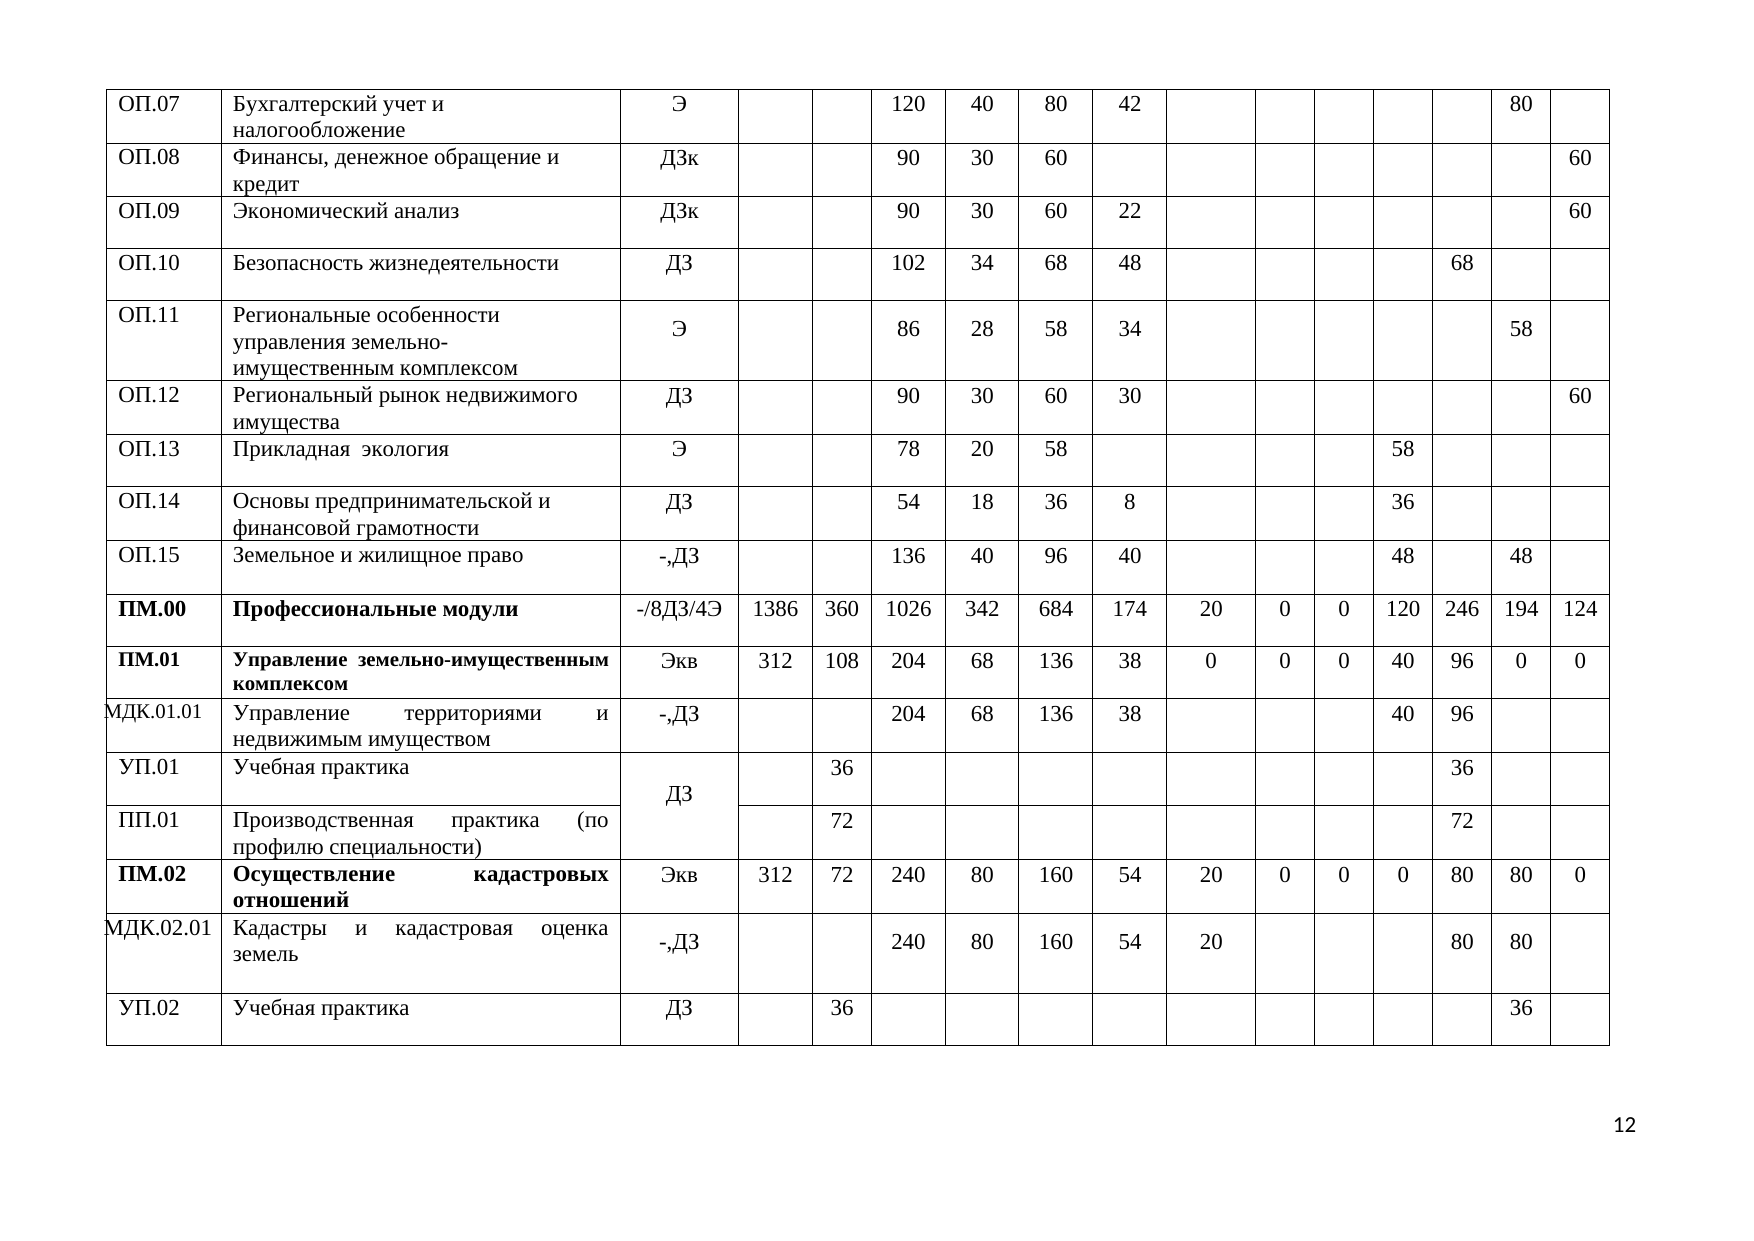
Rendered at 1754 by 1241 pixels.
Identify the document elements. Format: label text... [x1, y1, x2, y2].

table_cell 36 [1019, 487, 1092, 540]
table_cell [739, 197, 812, 248]
table_cell 240 [872, 860, 945, 913]
table_cell [1315, 90, 1373, 142]
table_cell 48 [1093, 249, 1166, 300]
table_cell [1167, 381, 1255, 434]
table_cell [946, 806, 1018, 859]
table_cell [1315, 994, 1373, 1045]
table_cell [813, 249, 871, 300]
table_cell 30 [946, 381, 1018, 434]
table_cell [813, 381, 871, 434]
table_cell 38 [1093, 647, 1166, 698]
table_cell 60 [1551, 144, 1609, 196]
table_cell [1492, 806, 1550, 859]
table_cell [1433, 90, 1491, 142]
table_cell ОП.08 [107, 144, 221, 196]
table_cell 54 [1093, 860, 1166, 913]
table_cell 68 [946, 647, 1018, 698]
table_cell [813, 144, 871, 196]
table_cell 136 [1019, 699, 1092, 752]
table_cell [739, 249, 812, 300]
table_cell -,ДЗ [621, 914, 738, 993]
table_cell [1019, 806, 1092, 859]
table_cell 38 [1093, 699, 1166, 752]
table_cell 30 [1093, 381, 1166, 434]
table_cell Профессиональные модули [222, 595, 620, 646]
table_cell Экв [621, 860, 738, 913]
table_cell [813, 914, 871, 993]
table_cell [1256, 994, 1314, 1045]
table_cell [813, 90, 871, 142]
table_cell 68 [946, 699, 1018, 752]
table_cell [813, 487, 871, 540]
table_cell [1551, 914, 1609, 993]
table_cell 86 [872, 301, 945, 380]
table_cell [1374, 301, 1432, 380]
table_cell [1492, 249, 1550, 300]
table_cell Экономический анализ [222, 197, 620, 248]
table_cell 174 [1093, 595, 1166, 646]
table_cell 80 [1433, 860, 1491, 913]
table_cell [1315, 541, 1373, 594]
table_cell 0 [1551, 647, 1609, 698]
table_cell Региональные особенности управления земельно-имущественным комплексом [222, 301, 620, 380]
table_cell Прикладная экология [222, 435, 620, 486]
table_cell [1093, 994, 1166, 1045]
table_cell 30 [946, 197, 1018, 248]
table_cell 90 [872, 144, 945, 196]
table_cell 96 [1019, 541, 1092, 594]
table_cell [1492, 144, 1550, 196]
table_cell ДЗ [621, 994, 738, 1045]
table_cell 0 [1256, 860, 1314, 913]
table_cell [1315, 144, 1373, 196]
table_cell ДЗ [621, 487, 738, 540]
table_cell [1492, 487, 1550, 540]
table_cell МДК.01.01 [107, 699, 221, 752]
table_cell [1433, 197, 1491, 248]
table_cell 58 [1374, 435, 1432, 486]
table_cell 18 [946, 487, 1018, 540]
table_cell Учебная практика [222, 994, 620, 1045]
table_cell [739, 699, 812, 752]
table_cell [739, 381, 812, 434]
table_cell 312 [739, 647, 812, 698]
table_cell [1256, 249, 1314, 300]
table_cell [1374, 753, 1432, 805]
table_cell [1256, 90, 1314, 142]
table_cell Э [621, 435, 738, 486]
table_cell [1551, 487, 1609, 540]
table_cell [1315, 914, 1373, 993]
table_cell 34 [1093, 301, 1166, 380]
table_cell [1315, 197, 1373, 248]
table_cell [1167, 249, 1255, 300]
table_cell 96 [1433, 647, 1491, 698]
table_cell 20 [1167, 860, 1255, 913]
table_cell [1093, 806, 1166, 859]
table_cell 90 [872, 197, 945, 248]
table_cell [1256, 699, 1314, 752]
table_cell [946, 994, 1018, 1045]
table_cell 40 [1093, 541, 1166, 594]
table_cell 60 [1019, 381, 1092, 434]
table_cell [1019, 753, 1092, 805]
table_cell 68 [1019, 249, 1092, 300]
table_cell 20 [1167, 595, 1255, 646]
table_cell 102 [872, 249, 945, 300]
table_cell [1256, 435, 1314, 486]
table_cell [1551, 541, 1609, 594]
table_cell [1167, 301, 1255, 380]
table_cell [1093, 753, 1166, 805]
table_cell [1551, 435, 1609, 486]
table_cell ДЗ [621, 381, 738, 434]
table_cell [1167, 753, 1255, 805]
table_cell 204 [872, 699, 945, 752]
table_cell 120 [872, 90, 945, 142]
table_cell [813, 301, 871, 380]
table_cell 42 [1093, 90, 1166, 142]
table_cell 96 [1433, 699, 1491, 752]
table_cell 0 [1256, 647, 1314, 698]
table_cell УП.01 [107, 753, 221, 805]
table_cell [1256, 301, 1314, 380]
table_cell [1433, 435, 1491, 486]
table_cell [1374, 144, 1432, 196]
table_cell [1167, 994, 1255, 1045]
table_cell [1019, 994, 1092, 1045]
table_cell [1315, 381, 1373, 434]
table_cell 0 [1551, 860, 1609, 913]
table_cell 22 [1093, 197, 1166, 248]
table_cell [1256, 381, 1314, 434]
table_cell 160 [1019, 860, 1092, 913]
table_cell 80 [946, 860, 1018, 913]
table_cell [1315, 301, 1373, 380]
table_cell [872, 753, 945, 805]
table_cell -,ДЗ [621, 699, 738, 752]
table_cell ОП.07 [107, 90, 221, 142]
table_cell -/8ДЗ/4Э [621, 595, 738, 646]
table_cell ОП.13 [107, 435, 221, 486]
table_cell ОП.15 [107, 541, 221, 594]
table_cell [1551, 301, 1609, 380]
table_cell 0 [1315, 860, 1373, 913]
table_cell 80 [1433, 914, 1491, 993]
table_cell 60 [1551, 197, 1609, 248]
table_cell 60 [1019, 144, 1092, 196]
table_cell 246 [1433, 595, 1491, 646]
table_cell [739, 90, 812, 142]
table_cell Учебная практика [222, 753, 620, 805]
table_cell 36 [1492, 994, 1550, 1045]
table_cell ДЗ [621, 249, 738, 300]
table_cell [1433, 144, 1491, 196]
table_cell 28 [946, 301, 1018, 380]
table_cell [1374, 249, 1432, 300]
table_cell 34 [946, 249, 1018, 300]
table_cell [1315, 249, 1373, 300]
table_cell [739, 806, 812, 859]
table_cell [813, 699, 871, 752]
table_cell Кадастры и кадастровая оценка земель [222, 914, 620, 993]
table_cell 360 [813, 595, 871, 646]
table_cell 1026 [872, 595, 945, 646]
table_cell 80 [1492, 914, 1550, 993]
table_cell 40 [946, 90, 1018, 142]
table_cell ОП.14 [107, 487, 221, 540]
table_cell [1492, 435, 1550, 486]
table_cell 72 [1433, 806, 1491, 859]
table_cell Бухгалтерский учет и налогообложение [222, 90, 620, 142]
table_cell [1315, 753, 1373, 805]
table_cell [1315, 435, 1373, 486]
table_cell 312 [739, 860, 812, 913]
table_cell 20 [946, 435, 1018, 486]
table_cell [1492, 699, 1550, 752]
table_cell 54 [872, 487, 945, 540]
table_cell [1167, 806, 1255, 859]
table_cell [1551, 699, 1609, 752]
table_cell 68 [1433, 249, 1491, 300]
table_cell [1256, 806, 1314, 859]
table_cell [813, 197, 871, 248]
table_cell [1551, 994, 1609, 1045]
table_cell ОП.12 [107, 381, 221, 434]
table_cell 58 [1019, 435, 1092, 486]
table_cell 80 [1492, 860, 1550, 913]
table_cell [1256, 144, 1314, 196]
table_cell [1256, 753, 1314, 805]
table_cell 60 [1019, 197, 1092, 248]
table_cell [946, 753, 1018, 805]
table_cell ПМ.00 [107, 595, 221, 646]
table_cell [1256, 541, 1314, 594]
table_cell 160 [1019, 914, 1092, 993]
table_cell 40 [946, 541, 1018, 594]
table_cell 36 [1374, 487, 1432, 540]
table_cell 240 [872, 914, 945, 993]
table_cell 48 [1492, 541, 1550, 594]
table_cell Безопасность жизнедеятельности [222, 249, 620, 300]
table_cell 78 [872, 435, 945, 486]
table_cell [1374, 381, 1432, 434]
table_cell Э [621, 301, 738, 380]
table_cell [739, 753, 812, 805]
table_cell [1433, 541, 1491, 594]
table_cell [1374, 914, 1432, 993]
table_cell [1167, 197, 1255, 248]
table_cell 0 [1315, 647, 1373, 698]
table_cell ПМ.01 [107, 647, 221, 698]
table_cell 80 [1019, 90, 1092, 142]
table_cell 36 [1433, 753, 1491, 805]
table_cell Управление территориями и недвижимым имуществом [222, 699, 620, 752]
table_cell 124 [1551, 595, 1609, 646]
table_cell 54 [1093, 914, 1166, 993]
table_cell [1492, 381, 1550, 434]
table_cell [1551, 90, 1609, 142]
table_cell ДЗк [621, 144, 738, 196]
table_cell [1374, 806, 1432, 859]
table_cell Экв [621, 647, 738, 698]
table_cell 194 [1492, 595, 1550, 646]
table_cell 48 [1374, 541, 1432, 594]
table_cell [1256, 914, 1314, 993]
table_cell [739, 914, 812, 993]
table_cell 40 [1374, 699, 1432, 752]
table_cell [1167, 90, 1255, 142]
table_cell [1374, 197, 1432, 248]
table_cell 36 [813, 753, 871, 805]
table_cell 8 [1093, 487, 1166, 540]
table_cell 120 [1374, 595, 1432, 646]
table_cell [1167, 541, 1255, 594]
table_cell Финансы, денежное обращение и кредит [222, 144, 620, 196]
table_cell 136 [1019, 647, 1092, 698]
table_cell ПМ.02 [107, 860, 221, 913]
table_cell 0 [1374, 860, 1432, 913]
table_cell [872, 806, 945, 859]
table_cell 58 [1019, 301, 1092, 380]
table_cell 136 [872, 541, 945, 594]
table_cell Управление земельно-имущественным комплексом [222, 647, 620, 698]
table_cell [1315, 699, 1373, 752]
table_cell [1492, 753, 1550, 805]
table_cell 72 [813, 860, 871, 913]
table_cell [739, 487, 812, 540]
table_cell [1433, 301, 1491, 380]
table_cell [813, 435, 871, 486]
table_cell 72 [813, 806, 871, 859]
table_cell [739, 301, 812, 380]
table_cell [1315, 806, 1373, 859]
table_cell ОП.09 [107, 197, 221, 248]
table_cell [1167, 699, 1255, 752]
table_cell Э [621, 90, 738, 142]
table_cell Основы предпринимательской и финансовой грамотности [222, 487, 620, 540]
table_cell Производственная практика (по профилю специальности) [222, 806, 620, 859]
table_cell [739, 435, 812, 486]
table_cell Региональный рынок недвижимого имущества [222, 381, 620, 434]
table_cell 60 [1551, 381, 1609, 434]
table_cell [1433, 994, 1491, 1045]
table_cell [739, 541, 812, 594]
table_cell 684 [1019, 595, 1092, 646]
table_cell [1492, 197, 1550, 248]
table_cell 108 [813, 647, 871, 698]
table_cell [1093, 435, 1166, 486]
table_cell [813, 541, 871, 594]
table_cell [1256, 487, 1314, 540]
table_cell [1551, 806, 1609, 859]
table_cell [1167, 435, 1255, 486]
table_cell [1433, 487, 1491, 540]
table_cell ДЗк [621, 197, 738, 248]
table_cell [872, 994, 945, 1045]
table_cell [1551, 753, 1609, 805]
table_cell [1256, 197, 1314, 248]
table_cell 0 [1167, 647, 1255, 698]
table_cell [1167, 144, 1255, 196]
table_cell 80 [946, 914, 1018, 993]
table_cell УП.02 [107, 994, 221, 1045]
table_cell ПП.01 [107, 806, 221, 859]
table_cell 80 [1492, 90, 1550, 142]
table_cell 90 [872, 381, 945, 434]
table_cell 20 [1167, 914, 1255, 993]
table_cell 0 [1492, 647, 1550, 698]
table_cell -,ДЗ [621, 541, 738, 594]
table_cell МДК.02.01 [107, 914, 221, 993]
table_cell 58 [1492, 301, 1550, 380]
table_cell 342 [946, 595, 1018, 646]
table_cell [739, 994, 812, 1045]
table_cell [1167, 487, 1255, 540]
table_cell Осуществление кадастровых отношений [222, 860, 620, 913]
table_cell [1093, 144, 1166, 196]
table_cell ОП.10 [107, 249, 221, 300]
table_cell [1374, 90, 1432, 142]
table_cell 30 [946, 144, 1018, 196]
table_cell [1433, 381, 1491, 434]
table_cell Земельное и жилищное право [222, 541, 620, 594]
table_cell [1315, 487, 1373, 540]
table_cell [739, 144, 812, 196]
table_cell 0 [1315, 595, 1373, 646]
table_cell ОП.11 [107, 301, 221, 380]
table_cell 0 [1256, 595, 1314, 646]
table_cell [1551, 249, 1609, 300]
table_cell ДЗ [621, 753, 738, 859]
table_cell [1374, 994, 1432, 1045]
table_cell 40 [1374, 647, 1432, 698]
table_cell 36 [813, 994, 871, 1045]
table_cell 1386 [739, 595, 812, 646]
table_cell 204 [872, 647, 945, 698]
